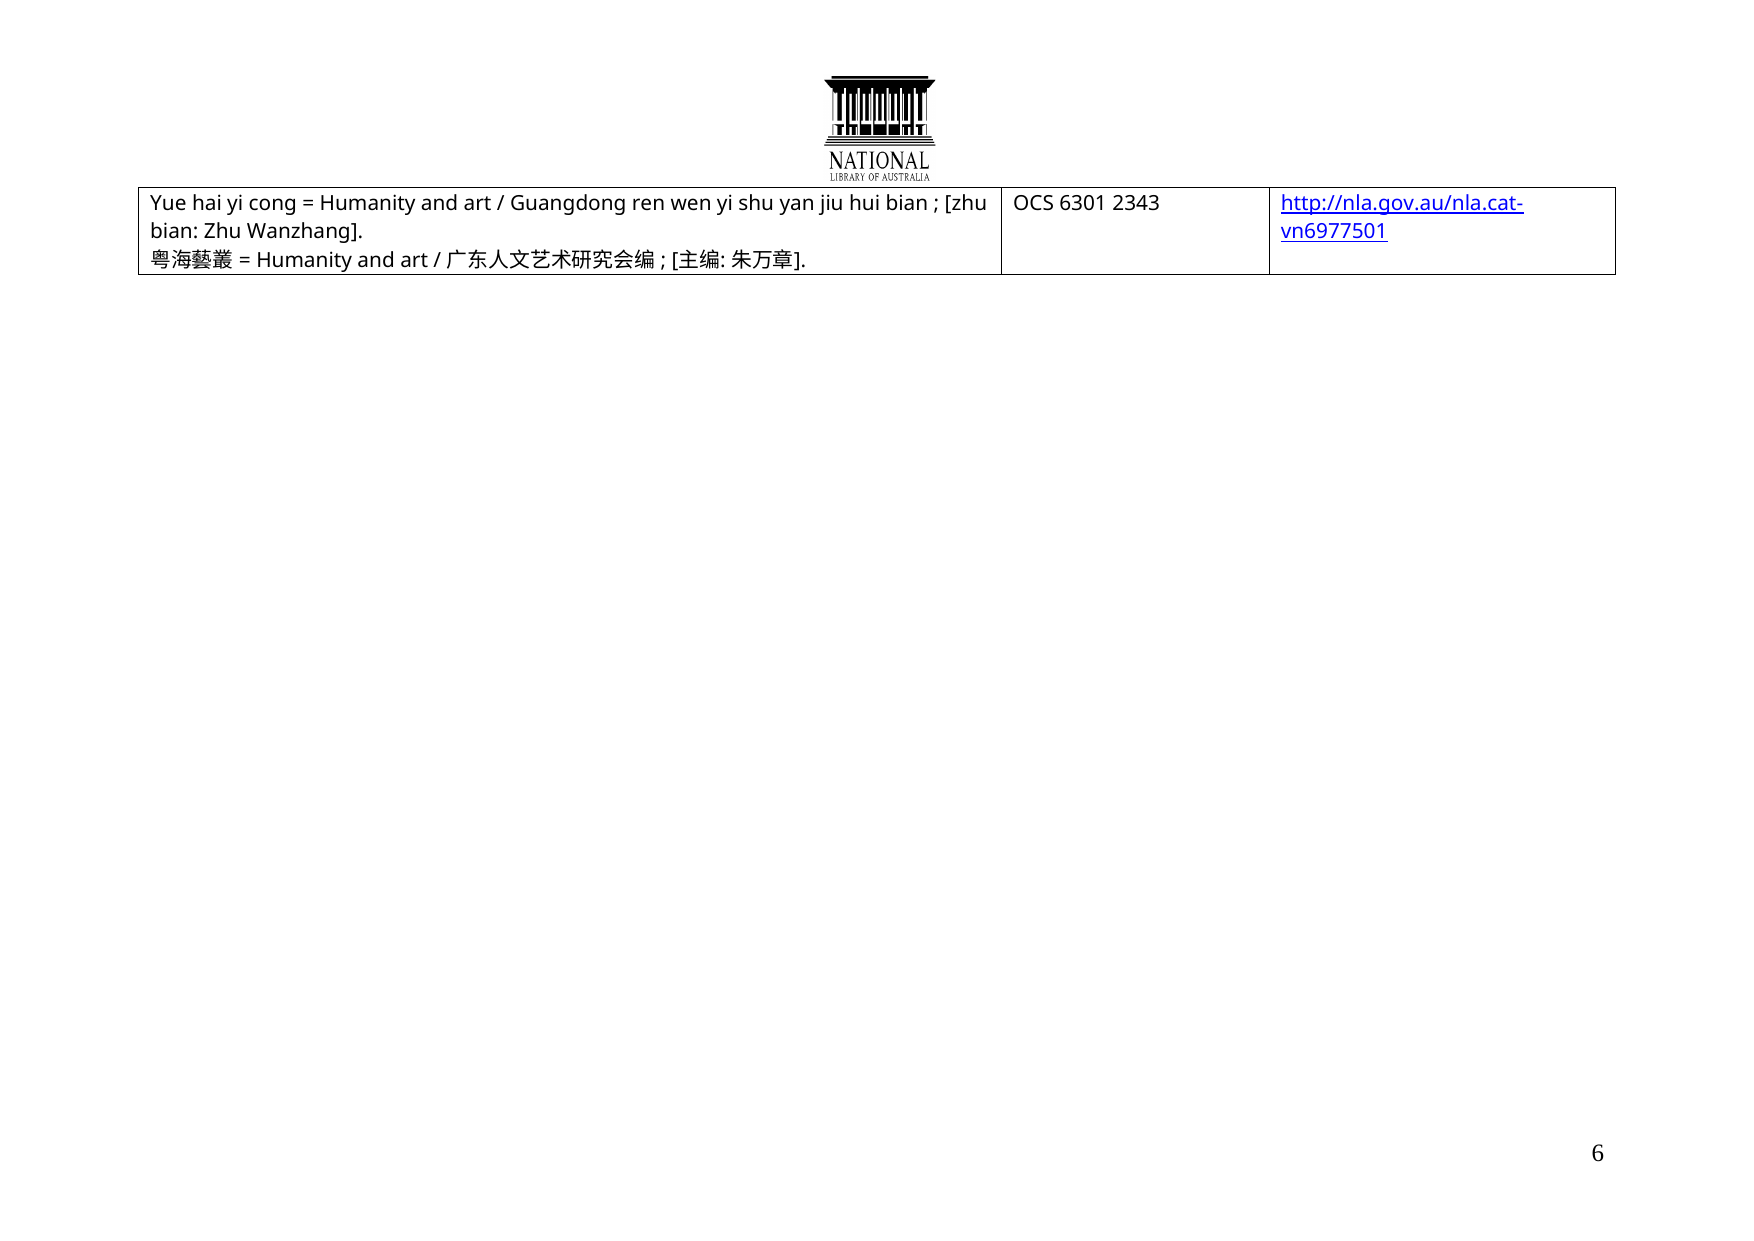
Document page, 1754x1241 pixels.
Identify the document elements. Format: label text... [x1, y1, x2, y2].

table_header Yue hai yi cong = Humanity and art / Guangdong ren wen yi shu yan jiu hui bian ; [zhu bian: Zhu Wanzhang]. 粤海藝叢 = Humanity and art / 广东人文艺术研究会编 ; [主编: 朱万章]. [139, 188, 1001, 273]
table_header http://nla.gov.au/nla.cat-vn6977501 [1270, 188, 1615, 273]
picture [823, 74, 936, 181]
table_header OCS 6301 2343 [1002, 188, 1269, 273]
